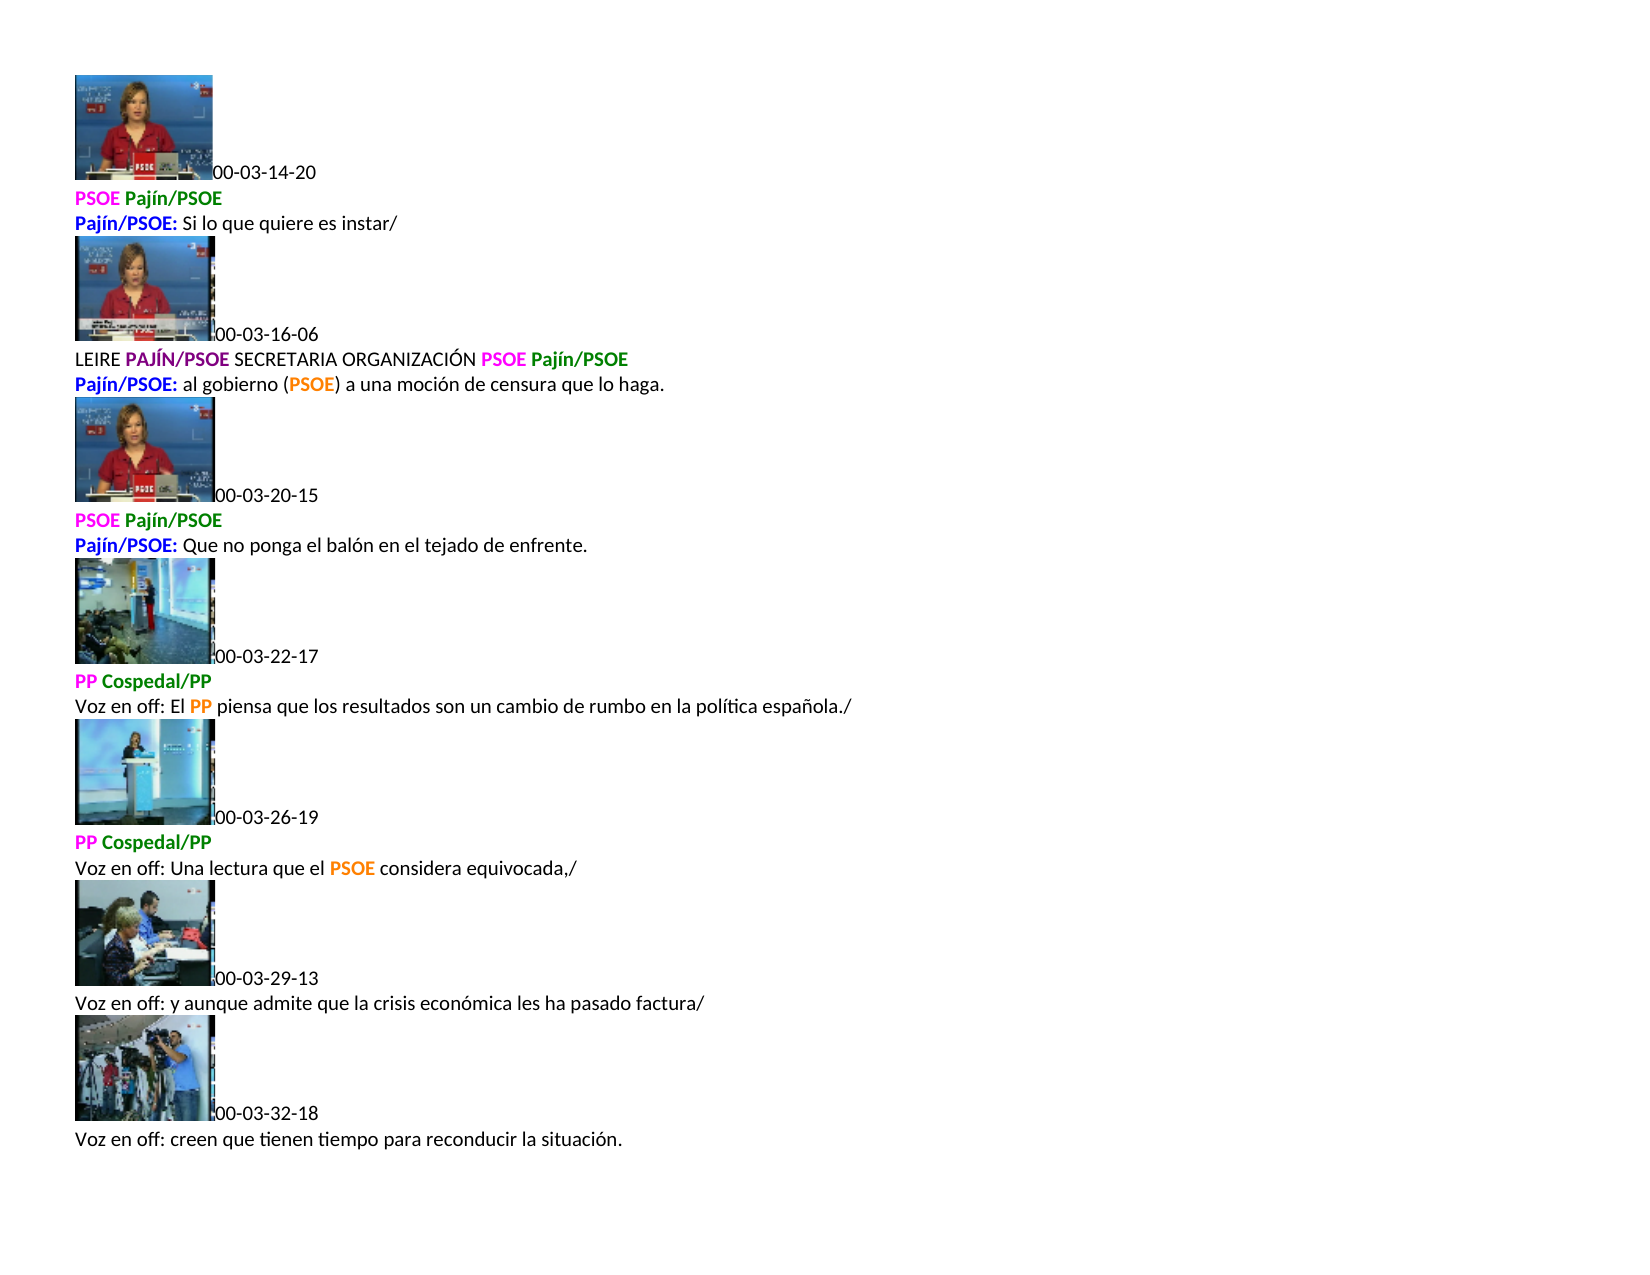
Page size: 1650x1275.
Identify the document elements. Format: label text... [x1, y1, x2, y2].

text 00-03-26-19 [75, 719, 1575, 829]
text 00-03-22-17 [75, 558, 1575, 668]
text PSOE Pajín/PSOE [75, 507, 1575, 533]
text Pajín/PSOE: Que no ponga el balón en el tejado de enfrente. [75, 533, 1575, 558]
text Voz en off: El PP piensa que los resultados son un cambio de rumbo en la política española./ [75, 694, 1575, 719]
picture [75, 397, 216, 502]
picture [75, 75, 213, 180]
text 00-03-32-18 [75, 1016, 1575, 1126]
text 00-03-14-20 [75, 75, 1575, 185]
picture [75, 558, 216, 664]
picture [75, 236, 216, 341]
text PP Cospedal/PP [75, 668, 1575, 694]
text PSOE Pajín/PSOE [75, 185, 1575, 211]
text 00-03-16-06 [75, 236, 1575, 346]
picture [75, 1015, 216, 1121]
picture [75, 719, 216, 825]
text Pajín/PSOE: al gobierno (PSOE) a una moción de censura que lo haga. [75, 372, 1575, 397]
text Voz en off: creen que tienen tiempo para reconducir la situación. [75, 1126, 1575, 1151]
picture [75, 880, 216, 986]
text Voz en off: Una lectura que el PSOE considera equivocada,/ [75, 855, 1575, 880]
text 00-03-29-13 [75, 880, 1575, 990]
text Pajín/PSOE: Si lo que quiere es instar/ [75, 211, 1575, 236]
text 00-03-20-15 [75, 397, 1575, 507]
text PP Cospedal/PP [75, 829, 1575, 855]
text LEIRE PAJÍN/PSOE SECRETARIA ORGANIZACIÓN PSOE Pajín/PSOE [75, 346, 1575, 372]
text Voz en off: y aunque admite que la crisis económica les ha pasado factura/ [75, 990, 1575, 1016]
